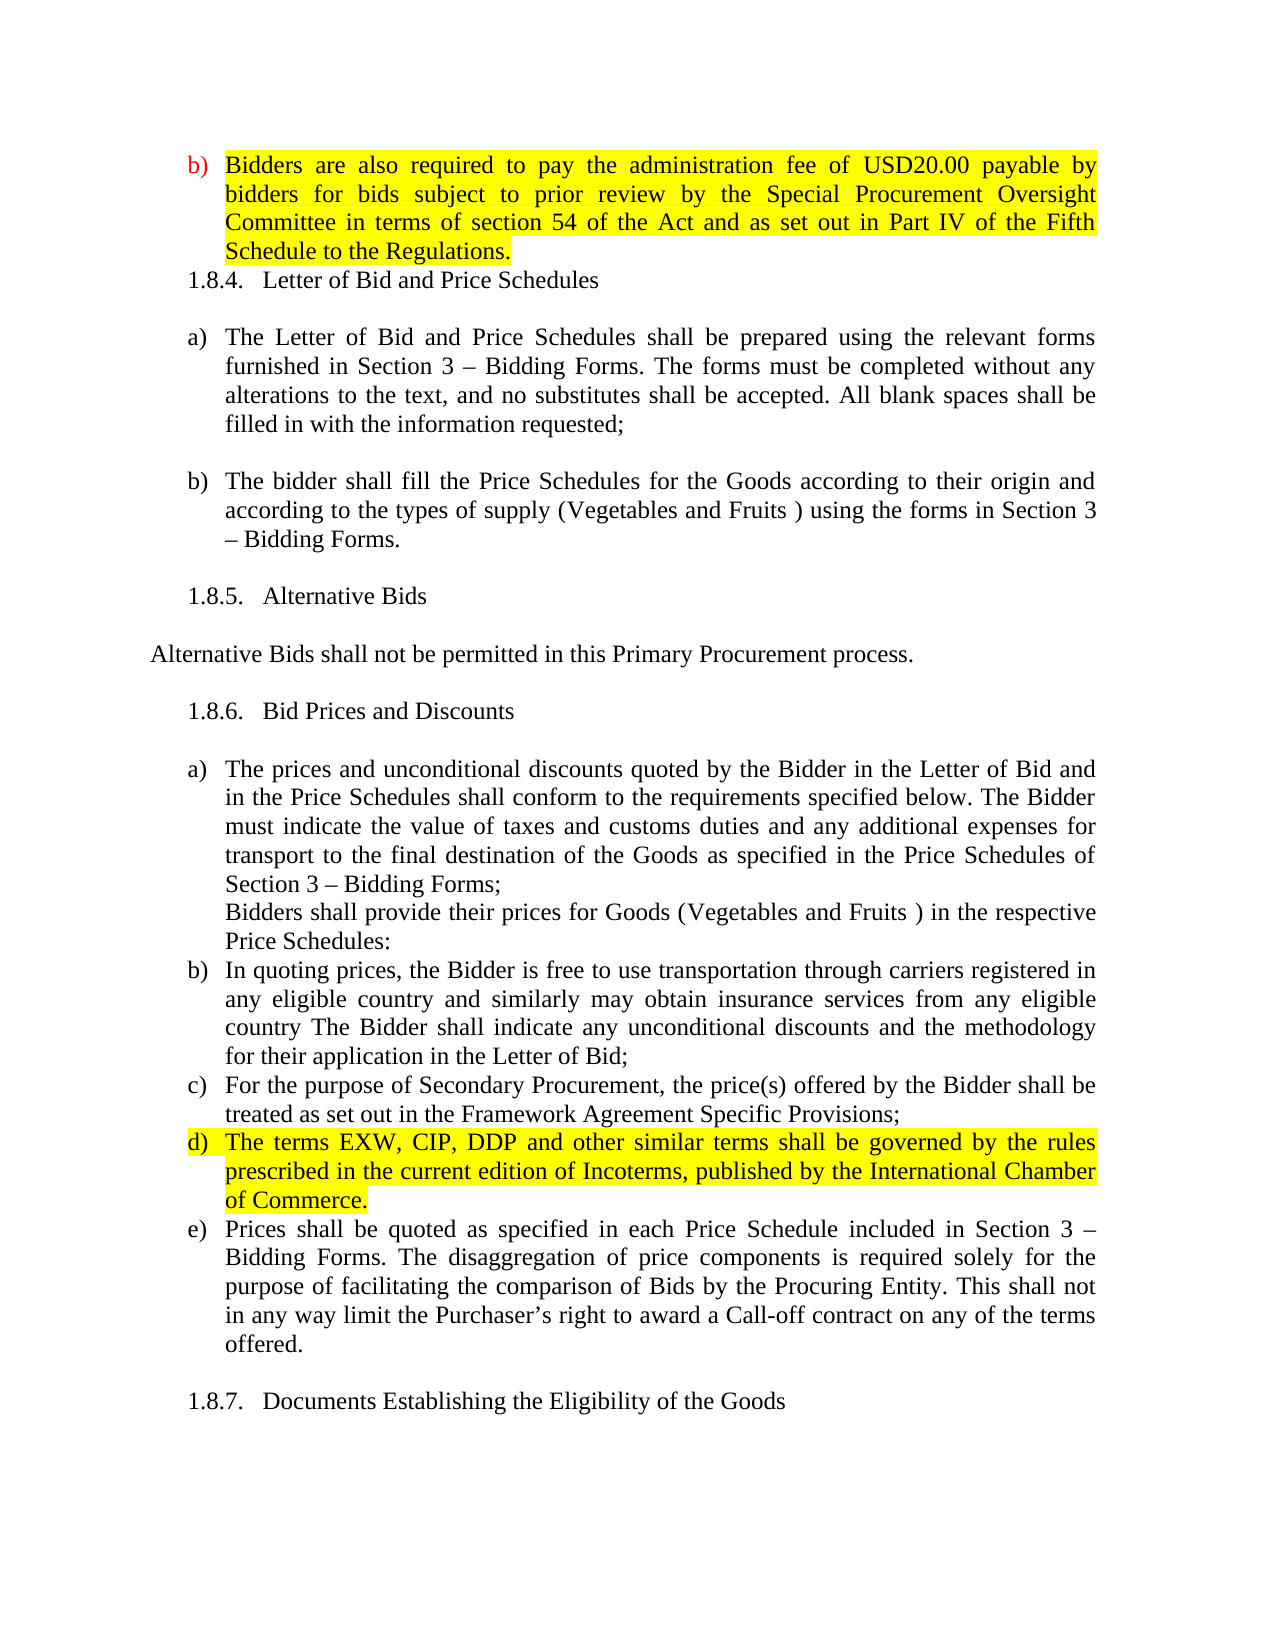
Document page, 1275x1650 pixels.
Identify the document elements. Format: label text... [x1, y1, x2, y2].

list In quoting prices, the Bidder is free to use transportation through carriers registered in any eligible country and similarly may obtain insurance services from any eligible country The Bidder shall indicate any unconditional discounts and the methodology for their application in the Letter of Bid; [187, 955, 1097, 1070]
list The prices and unconditional discounts quoted by the Bidder in the Letter of Bid and in the Price Schedules shall conform to the requirements specified below. The Bidder must indicate the value of taxes and customs duties and any additional expenses for transport to the final destination of the Goods as specified in the Price Schedules of Section 3 – Bidding Forms; [187, 754, 1097, 897]
text Bidders shall provide their prices for Goods (Vegetables and Fruits ) in the respective Price Schedules: [225, 897, 1097, 955]
list Prices shall be quoted as specified in each Price Schedule included in Section 3 – Bidding Forms. The disaggregation of price components is required solely for the purpose of facilitating the comparison of Bids by the Procuring Entity. This shall not in any way limit the Purchaser’s right to award a Call-off contract on any of the terms offered. [187, 1214, 1097, 1357]
list Letter of Bid and Price Schedules [187, 265, 1097, 294]
text Alternative Bids shall not be permitted in this Primary Procurement process. [150, 639, 1097, 667]
list Bid Prices and Discounts [187, 696, 1097, 725]
list The terms EXW, CIP, DDP and other similar terms shall be governed by the rules prescribed in the current edition of Incoterms, published by the International Chamber of Commerce. [187, 1127, 1097, 1214]
list Bidders are also required to pay the administration fee of USD20.00 payable by bidders for bids subject to prior review by the Special Procurement Oversight Committee in terms of section 54 of the Act and as set out in Part IV of the Fifth Schedule to the Regulations. [187, 150, 1097, 265]
list Alternative Bids [187, 581, 1097, 610]
list For the purpose of Secondary Procurement, the price(s) offered by the Bidder shall be treated as set out in the Framework Agreement Specific Provisions; [187, 1070, 1097, 1127]
list The bidder shall fill the Price Schedules for the Goods according to their origin and according to the types of supply (Vegetables and Fruits ) using the forms in Section 3 – Bidding Forms. [187, 466, 1097, 552]
list The Letter of Bid and Price Schedules shall be prepared using the relevant forms furnished in Section 3 – Bidding Forms. The forms must be completed without any alterations to the text, and no substitutes shall be accepted. All blank spaces shall be filled in with the information requested; [187, 322, 1097, 437]
list Documents Establishing the Eligibility of the Goods [187, 1386, 1097, 1415]
